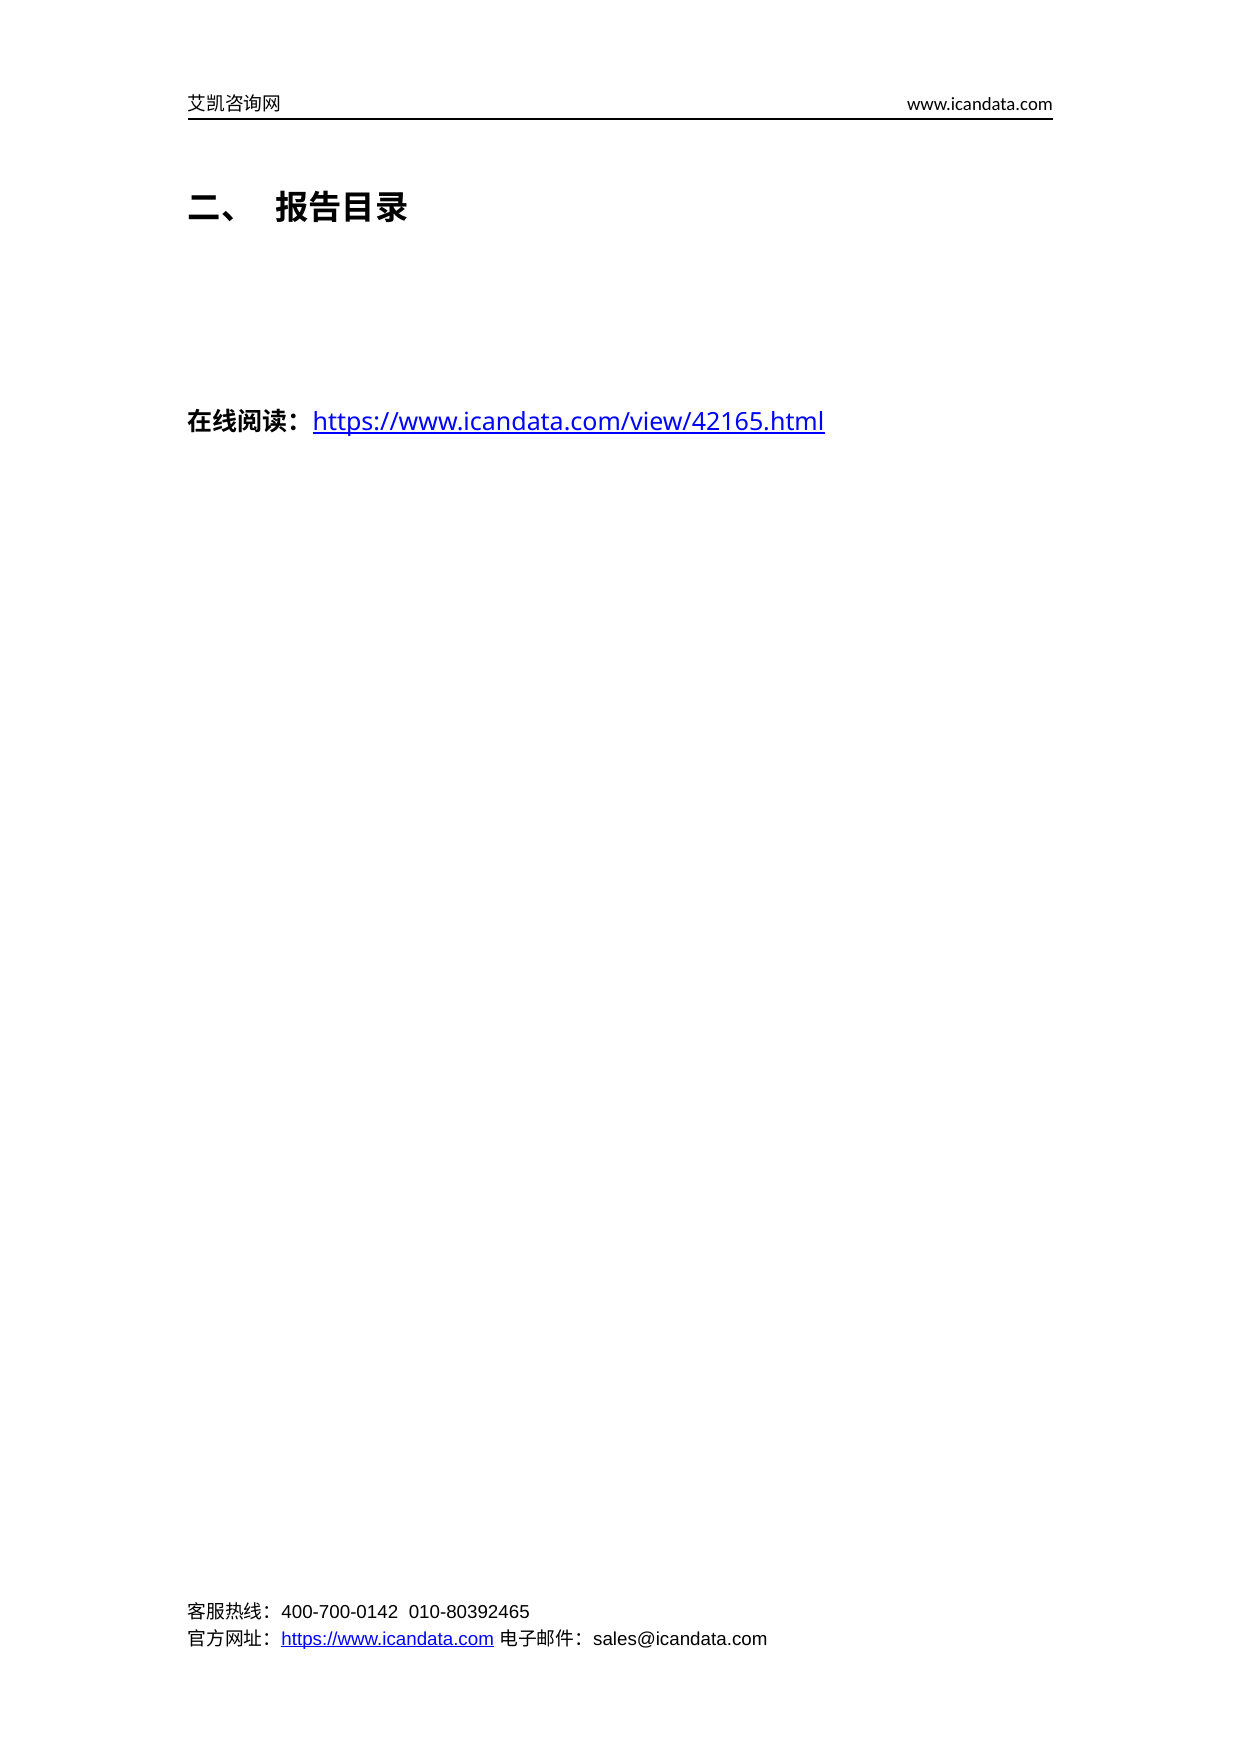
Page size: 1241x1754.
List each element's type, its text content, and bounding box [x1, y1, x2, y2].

subtitle 报告目录 [187, 172, 1053, 237]
text 在线阅读：https://www.icandata.com/view/42165.html [187, 387, 1053, 452]
